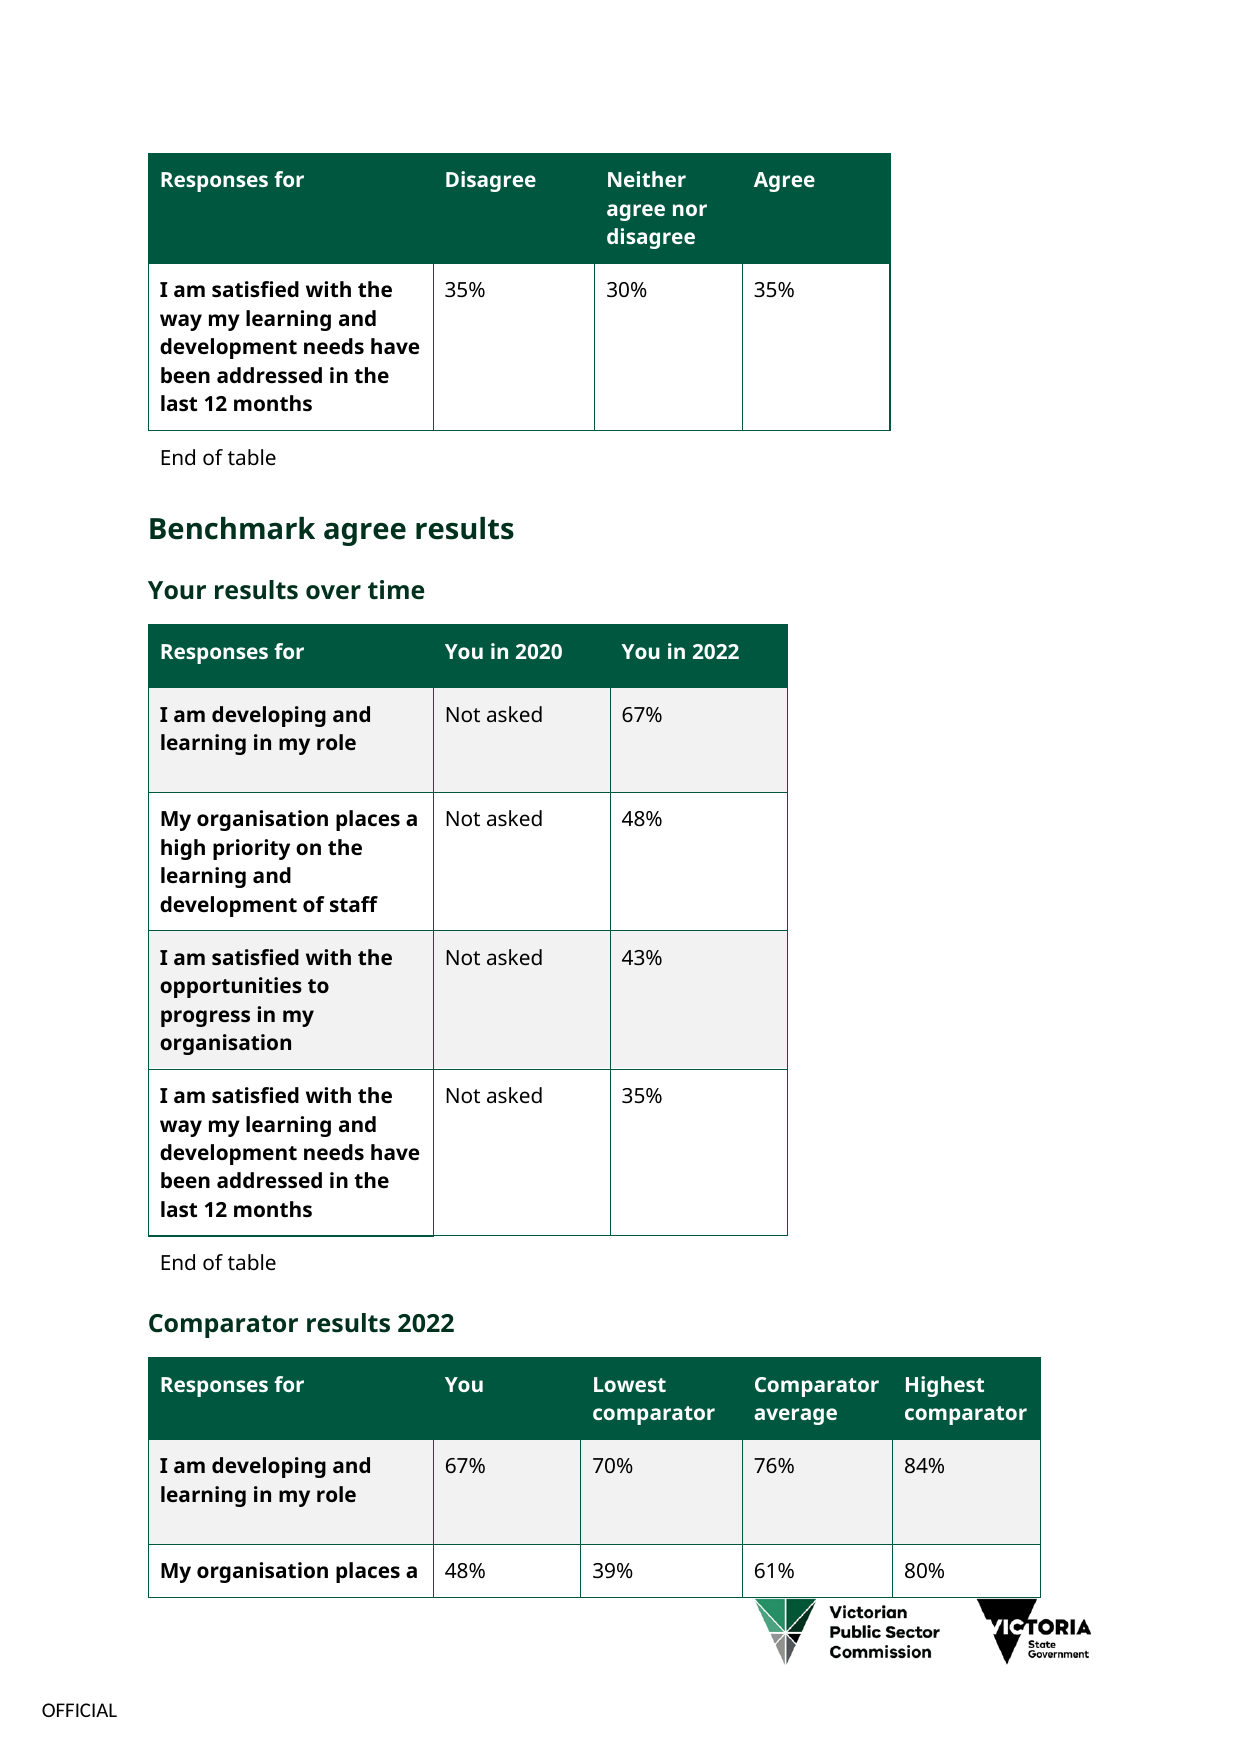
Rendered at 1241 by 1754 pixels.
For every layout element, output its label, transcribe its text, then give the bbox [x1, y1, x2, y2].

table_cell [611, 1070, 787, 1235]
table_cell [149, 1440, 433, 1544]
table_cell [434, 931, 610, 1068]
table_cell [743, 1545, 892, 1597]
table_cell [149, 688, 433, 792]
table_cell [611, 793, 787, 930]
subtitle Comparator results 2022 [148, 1306, 1092, 1340]
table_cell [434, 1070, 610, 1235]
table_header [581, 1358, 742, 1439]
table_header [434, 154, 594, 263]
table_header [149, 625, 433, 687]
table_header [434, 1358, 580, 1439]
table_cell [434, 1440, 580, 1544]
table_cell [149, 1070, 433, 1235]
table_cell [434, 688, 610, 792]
subtitle Your results over time [148, 573, 1092, 607]
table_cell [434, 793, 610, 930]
picture [754, 1598, 1093, 1666]
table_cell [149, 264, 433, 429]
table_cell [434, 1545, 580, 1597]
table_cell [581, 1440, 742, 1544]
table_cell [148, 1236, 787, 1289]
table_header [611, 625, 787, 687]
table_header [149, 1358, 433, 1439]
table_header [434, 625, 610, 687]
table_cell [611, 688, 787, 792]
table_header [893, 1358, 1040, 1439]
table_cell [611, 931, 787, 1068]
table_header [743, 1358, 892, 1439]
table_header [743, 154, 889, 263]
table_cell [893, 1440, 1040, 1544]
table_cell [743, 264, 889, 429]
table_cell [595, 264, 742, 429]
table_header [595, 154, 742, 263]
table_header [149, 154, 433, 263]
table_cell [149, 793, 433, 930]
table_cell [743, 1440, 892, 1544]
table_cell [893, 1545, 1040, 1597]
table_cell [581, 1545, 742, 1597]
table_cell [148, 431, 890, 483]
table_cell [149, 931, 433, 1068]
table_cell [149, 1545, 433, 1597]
subtitle Benchmark agree results [148, 508, 1092, 548]
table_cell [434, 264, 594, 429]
